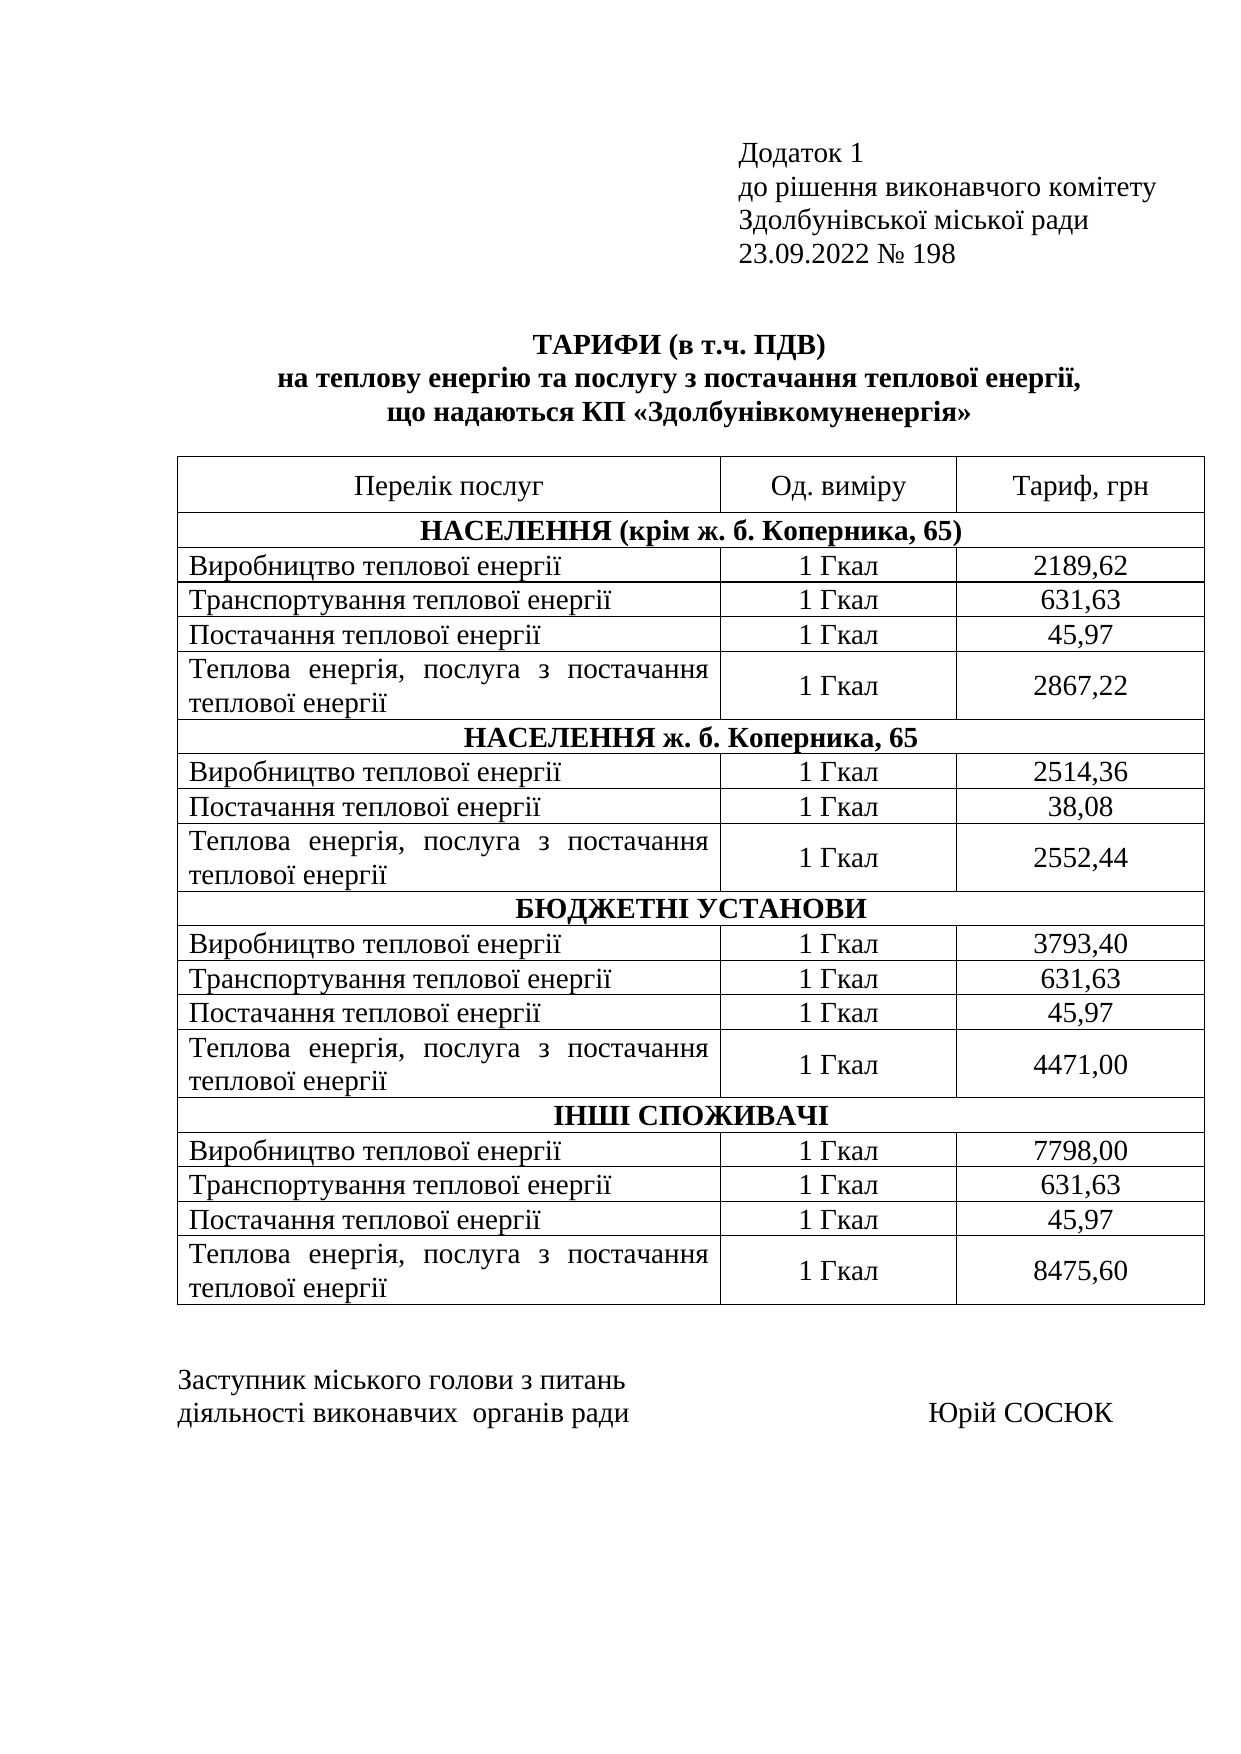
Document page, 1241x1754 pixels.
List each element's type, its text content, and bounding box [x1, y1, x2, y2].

table_cell 2514,36 [957, 754, 1204, 788]
text Заступник міського голови з питань [177, 1362, 1181, 1396]
table_cell БЮДЖЕТНІ УСТАНОВИ [178, 892, 1204, 925]
text Здолбунівської міської ради [738, 202, 1181, 236]
table_cell Виробництво теплової енергії [178, 754, 720, 788]
text до рішення виконавчого комітету [738, 169, 1181, 202]
table_cell 38,08 [957, 789, 1204, 822]
table_cell 1 Гкал [721, 1030, 956, 1097]
table_cell 1 Гкал [721, 754, 956, 788]
table_cell 3793,40 [957, 926, 1204, 960]
table_cell 45,97 [957, 617, 1204, 651]
table_cell 631,63 [957, 583, 1204, 616]
table_cell 1 Гкал [721, 583, 956, 616]
text що надаються КП «Здолбунівкомуненергія» [177, 394, 1181, 427]
table_cell 4471,00 [957, 1030, 1204, 1097]
table_cell 1 Гкал [721, 995, 956, 1029]
text 23.09.2022 № 198 [738, 236, 1181, 269]
table_cell 1 Гкал [721, 548, 956, 581]
table_cell Теплова енергія, послуга з постачання теплової енергії [178, 652, 720, 719]
table_cell НАСЕЛЕННЯ (крім ж. б. Коперника, 65) [178, 513, 1204, 547]
table_cell ІНШІ СПОЖИВАЧІ [178, 1098, 1204, 1132]
table_cell 45,97 [957, 1202, 1204, 1235]
table_cell 631,63 [957, 1167, 1204, 1201]
text Додаток 1 [738, 135, 1181, 169]
table_cell 1 Гкал [721, 789, 956, 822]
table_cell 1 Гкал [721, 1167, 956, 1201]
table_cell Теплова енергія, послуга з постачання теплової енергії [178, 1236, 720, 1303]
table_cell 2189,62 [957, 548, 1204, 581]
table_cell НАСЕЛЕННЯ ж. б. Коперника, 65 [178, 720, 1204, 753]
text діяльності виконавчих органів ради Юрій СОСЮК [177, 1396, 1181, 1429]
table_cell 1 Гкал [721, 824, 956, 891]
table_cell Постачання теплової енергії [178, 995, 720, 1029]
table_cell Постачання теплової енергії [178, 1202, 720, 1235]
table_cell 1 Гкал [721, 652, 956, 719]
table_cell Транспортування теплової енергії [178, 1167, 720, 1201]
table_cell 8475,60 [957, 1236, 1204, 1303]
table_cell Теплова енергія, послуга з постачання теплової енергії [178, 824, 720, 891]
table_cell 2867,22 [957, 652, 1204, 719]
table_cell Виробництво теплової енергії [178, 548, 720, 581]
table_cell Постачання теплової енергії [178, 789, 720, 822]
table_cell Транспортування теплової енергії [178, 583, 720, 616]
text ТАРИФИ (в т.ч. ПДВ) [177, 327, 1181, 360]
table_cell 1 Гкал [721, 926, 956, 960]
table_cell 7798,00 [957, 1133, 1204, 1166]
table_cell Виробництво теплової енергії [178, 926, 720, 960]
table_cell 1 Гкал [721, 1133, 956, 1166]
table_header Перелік послуг [178, 457, 720, 512]
table_cell Виробництво теплової енергії [178, 1133, 720, 1166]
table_cell Постачання теплової енергії [178, 617, 720, 651]
table_cell 1 Гкал [721, 617, 956, 651]
table_cell 45,97 [957, 995, 1204, 1029]
table_header Тариф, грн [957, 457, 1204, 512]
table_cell 631,63 [957, 961, 1204, 994]
table_cell 2552,44 [957, 824, 1204, 891]
table_cell Теплова енергія, послуга з постачання теплової енергії [178, 1030, 720, 1097]
table_header Од. виміру [721, 457, 956, 512]
table_cell 1 Гкал [721, 961, 956, 994]
text на теплову енергію та послугу з постачання теплової енергії, [177, 360, 1181, 394]
table_cell 1 Гкал [721, 1202, 956, 1235]
table_cell 1 Гкал [721, 1236, 956, 1303]
table_cell Транспортування теплової енергії [178, 961, 720, 994]
